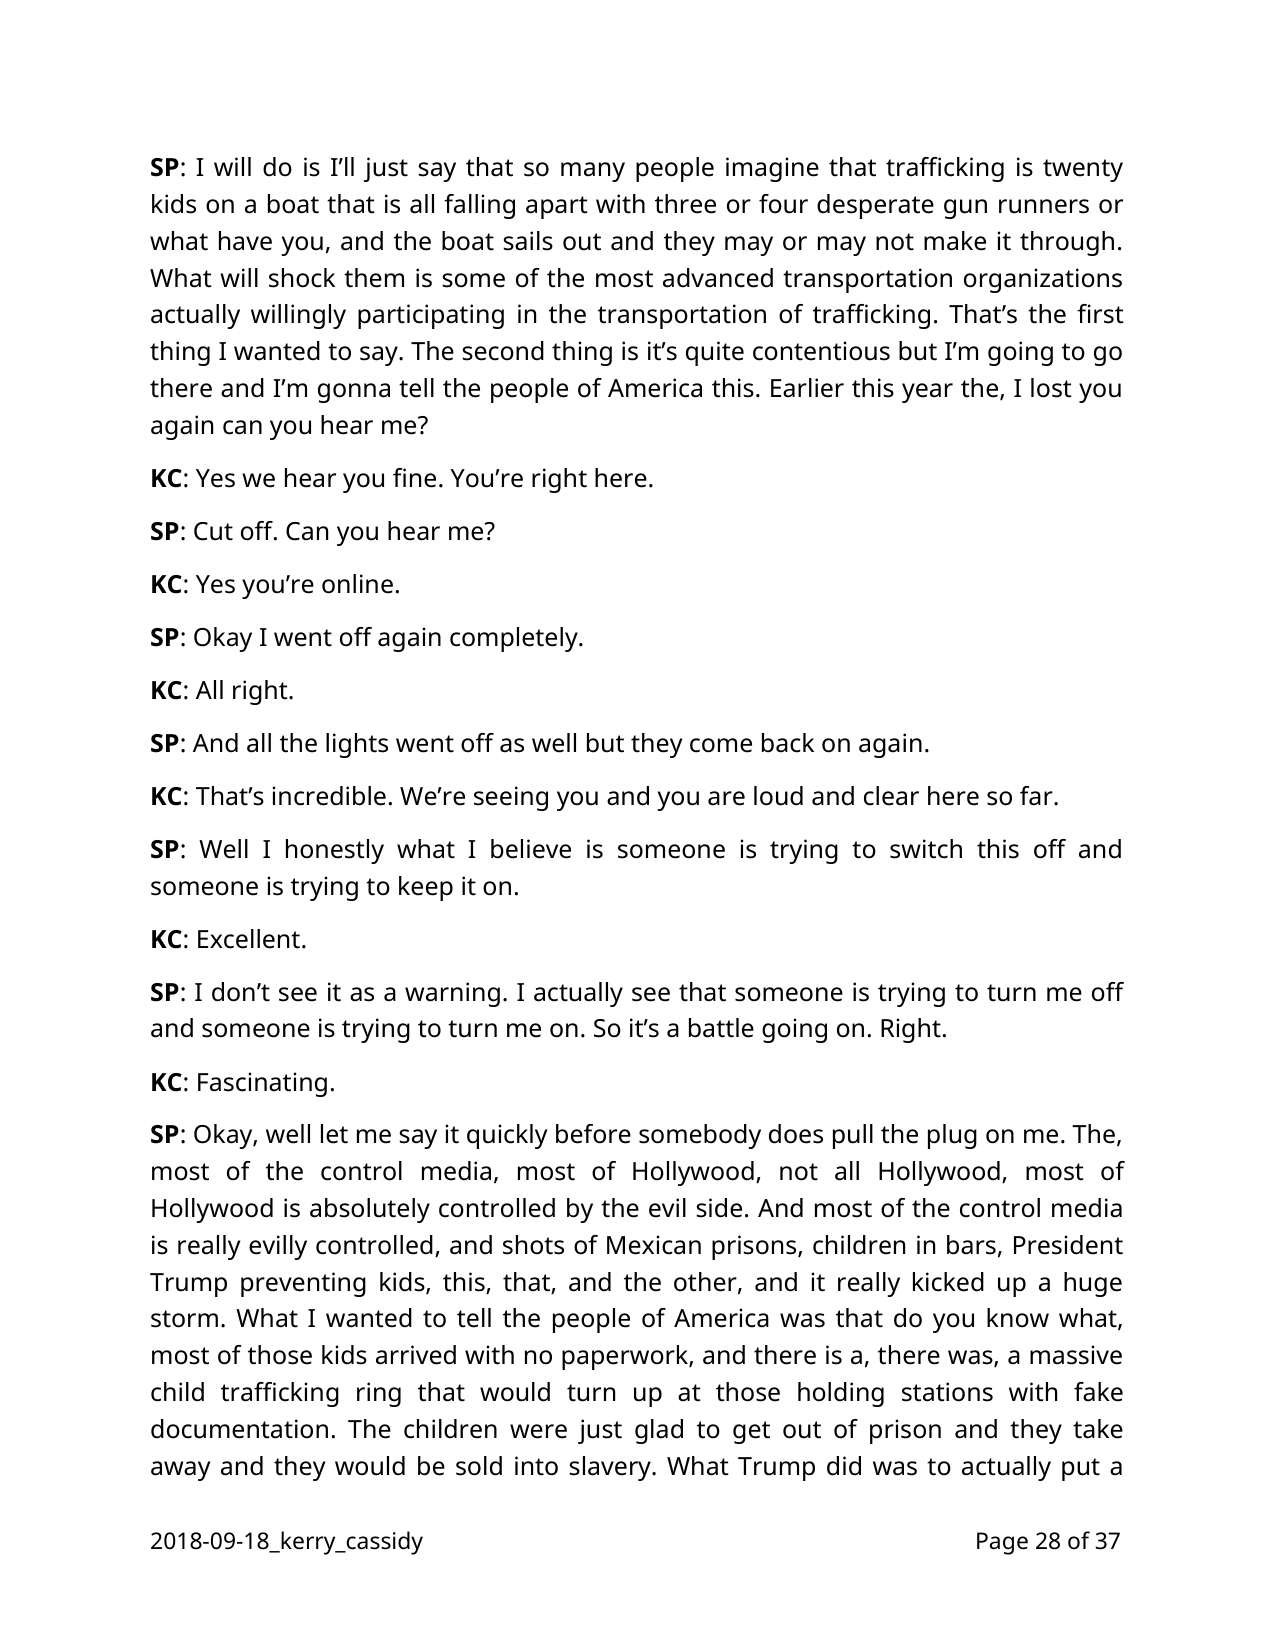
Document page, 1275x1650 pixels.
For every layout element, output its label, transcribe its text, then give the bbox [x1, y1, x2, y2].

text SP: I don’t see it as a warning. I actually see that someone is trying to turn me off and someone is trying to turn me on. So it’s a battle going on. Right. [150, 974, 1125, 1045]
text SP: I will do is I’ll just say that so many people imagine that trafficking is twenty kids on a boat that is all falling apart with three or four desperate gun runners or what have you, and the boat sails out and they may or may not make it through. What will shock them is some of the most advanced transportation organizations actually willingly participating in the transportation of trafficking. That’s the first thing I wanted to say. The second thing is it’s quite contentious but I’m going to go there and I’m gonna tell the people of America this. Earlier this year the, I lost you again can you hear me? [150, 150, 1125, 441]
text KC: That’s incredible. We’re seeing you and you are loud and clear here so far. [150, 778, 1125, 813]
text SP: Cut off. Can you hear me? [150, 513, 1125, 547]
text KC: Fascinating. [150, 1064, 1125, 1098]
text SP: Well I honestly what I believe is someone is trying to switch this off and someone is trying to keep it on. [150, 832, 1125, 902]
text SP: And all the lights went off as well but they come back on again. [150, 726, 1125, 759]
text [150, 1117, 1125, 1482]
text KC: Yes you’re online. [150, 566, 1125, 601]
text KC: Excellent. [150, 921, 1125, 955]
text KC: All right. [150, 672, 1125, 707]
text KC: Yes we hear you fine. You’re right here. [150, 460, 1125, 494]
text SP: Okay I went off again completely. [150, 619, 1125, 653]
